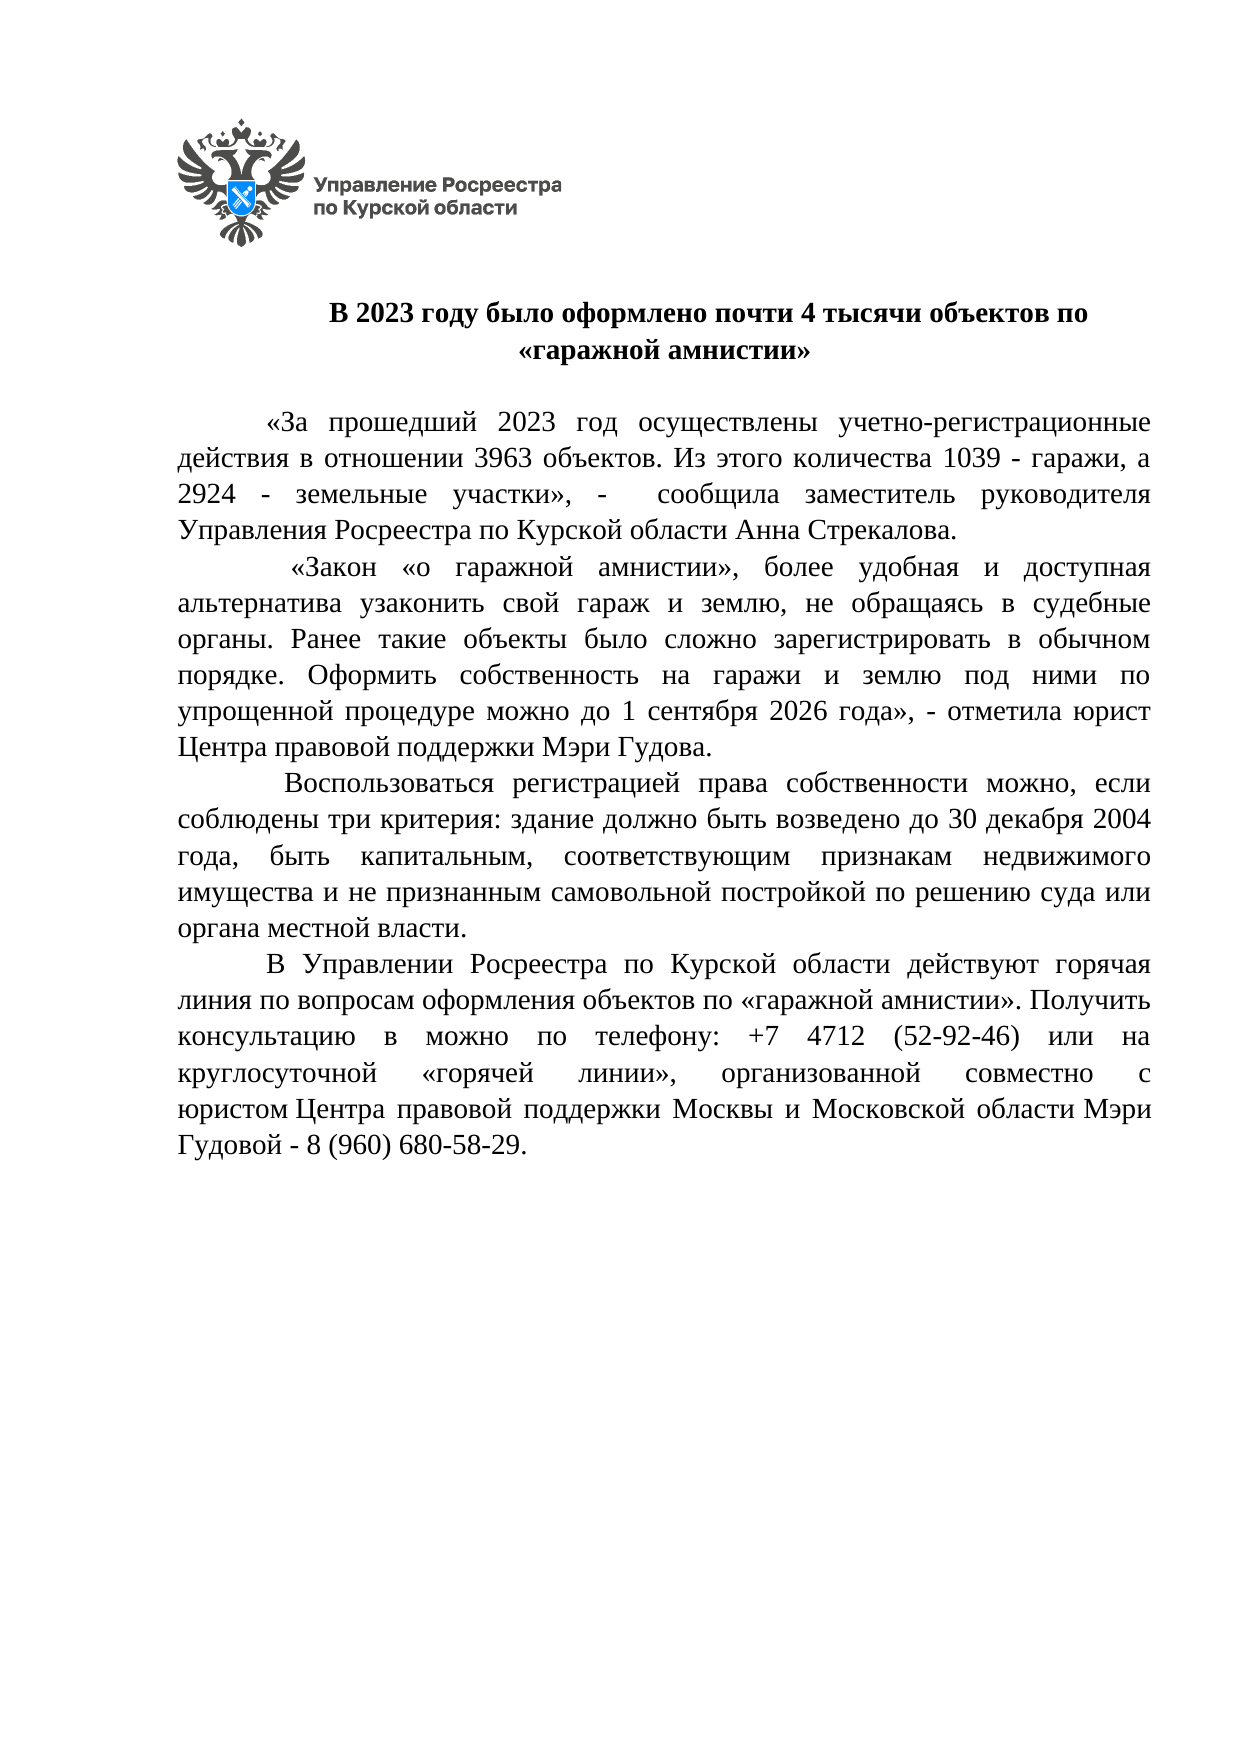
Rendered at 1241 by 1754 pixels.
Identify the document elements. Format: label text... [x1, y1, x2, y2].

text «За прошедший 2023 год осуществлены учетно-регистрационные действия в отношении 3963 объектов. Из этого количества 1039 - гаражи, а 2924 - земельные участки», - сообщила заместитель руководителя Управления Росреестра по Курской области Анна Стрекалова. [177, 404, 1152, 546]
text Воспользоваться регистрацией права собственности можно, если соблюдены три критерия: здание должно быть возведено до 30 декабря 2004 года, быть капитальным, соответствующим признакам недвижимого имущества и не признанным самовольной постройкой по решению суда или органа местной власти. [177, 766, 1152, 944]
text В Управлении Росреестра по Курской области действуют горячая линия по вопросам оформления объектов по «гаражной амнистии». Получить консультацию в можно по телефону: +7 4712 (52-92-46) или на круглосуточной «горячей линии», организованной совместно с юристом Центра правовой поддержки Москвы и Московской области Мэри Гудовой - 8 (960) 680-58-29. [177, 946, 1152, 1161]
text «Закон «о гаражной амнистии», более удобная и доступная альтернатива узаконить свой гараж и землю, не обращаясь в судебные органы. Ранее такие объекты было сложно зарегистрировать в обычном порядке. Оформить собственность на гаражи и землю под ними по упрощенной процедуре можно до 1 сентября 2026 года», - отметила юрист Центра правовой поддержки Мэри Гудова. [177, 549, 1152, 763]
text В 2023 году было оформлено почти 4 тысячи объектов по «гаражной амнистии» [177, 296, 1152, 365]
picture [177, 118, 562, 247]
